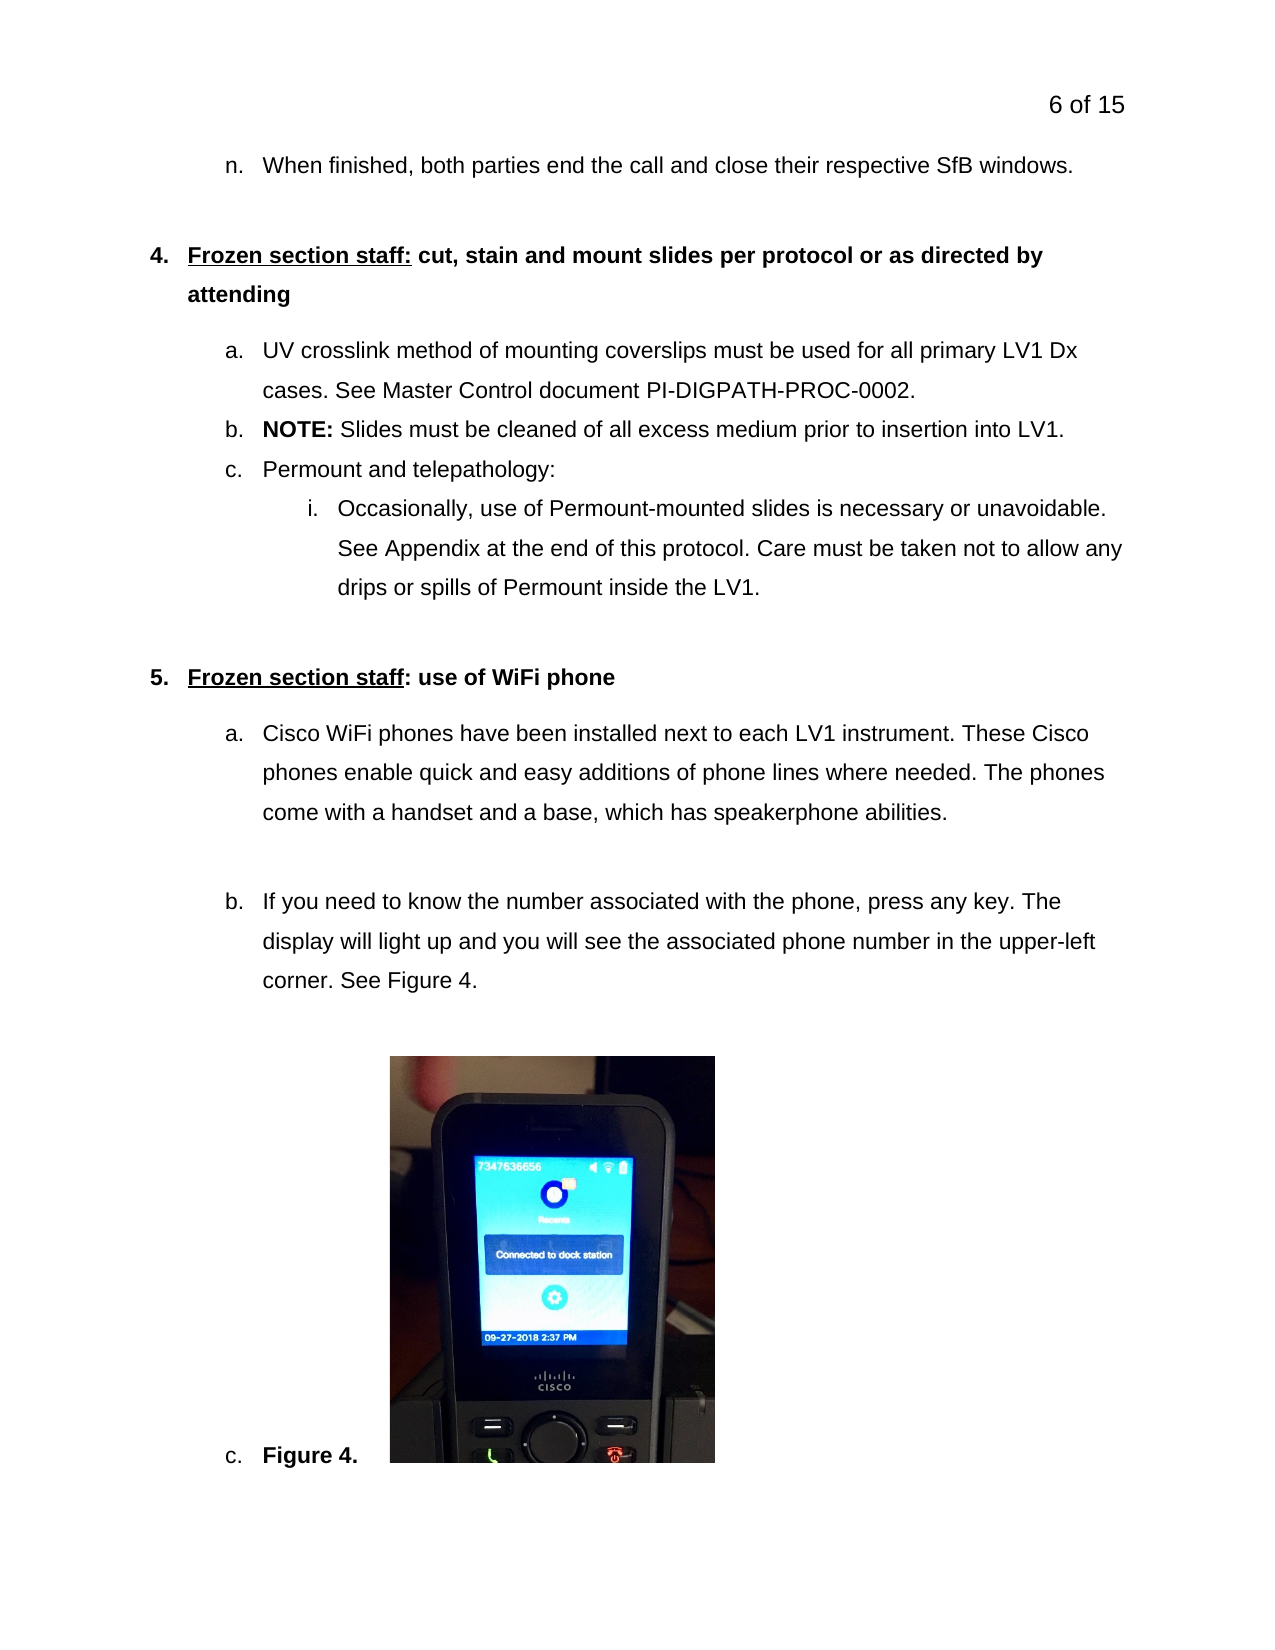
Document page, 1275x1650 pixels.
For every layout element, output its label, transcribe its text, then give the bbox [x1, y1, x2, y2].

list Cisco WiFi phones have been installed next to each LV1 instrument. These Cisco phones enable quick and easy additions of phone lines where needed. The phones come with a handset and a base, which has speakerphone abilities. [225, 720, 1125, 825]
list Frozen section staff: cut, stain and mount slides per protocol or as directed by attending [150, 242, 1125, 308]
list Frozen section staff: use of WiFi phone [150, 664, 1125, 690]
list If you need to know the number associated with the phone, press any key. The display will light up and you will see the associated phone number in the upper-left corner. See Figure 4. [225, 888, 1125, 994]
list Occasionally, use of Permount-mounted slides is necessary or unavoidable. See Appendix at the end of this protocol. Care must be taken not to allow any drips or spills of Permount inside the LV1. [319, 495, 1125, 601]
list NOTE: Slides must be cleaned of all excess medium prior to insertion into LV1. [225, 416, 1125, 443]
list Permount and telepathology: [225, 456, 1125, 482]
list UV crosslink method of mounting coverslips must be used for all primary LV1 Dx cases. See Master Control document PI-DIGPATH-PROC-0002. [225, 337, 1125, 403]
picture [389, 1056, 715, 1463]
list When finished, both parties end the call and close their respective SfB windows. [225, 152, 1125, 179]
